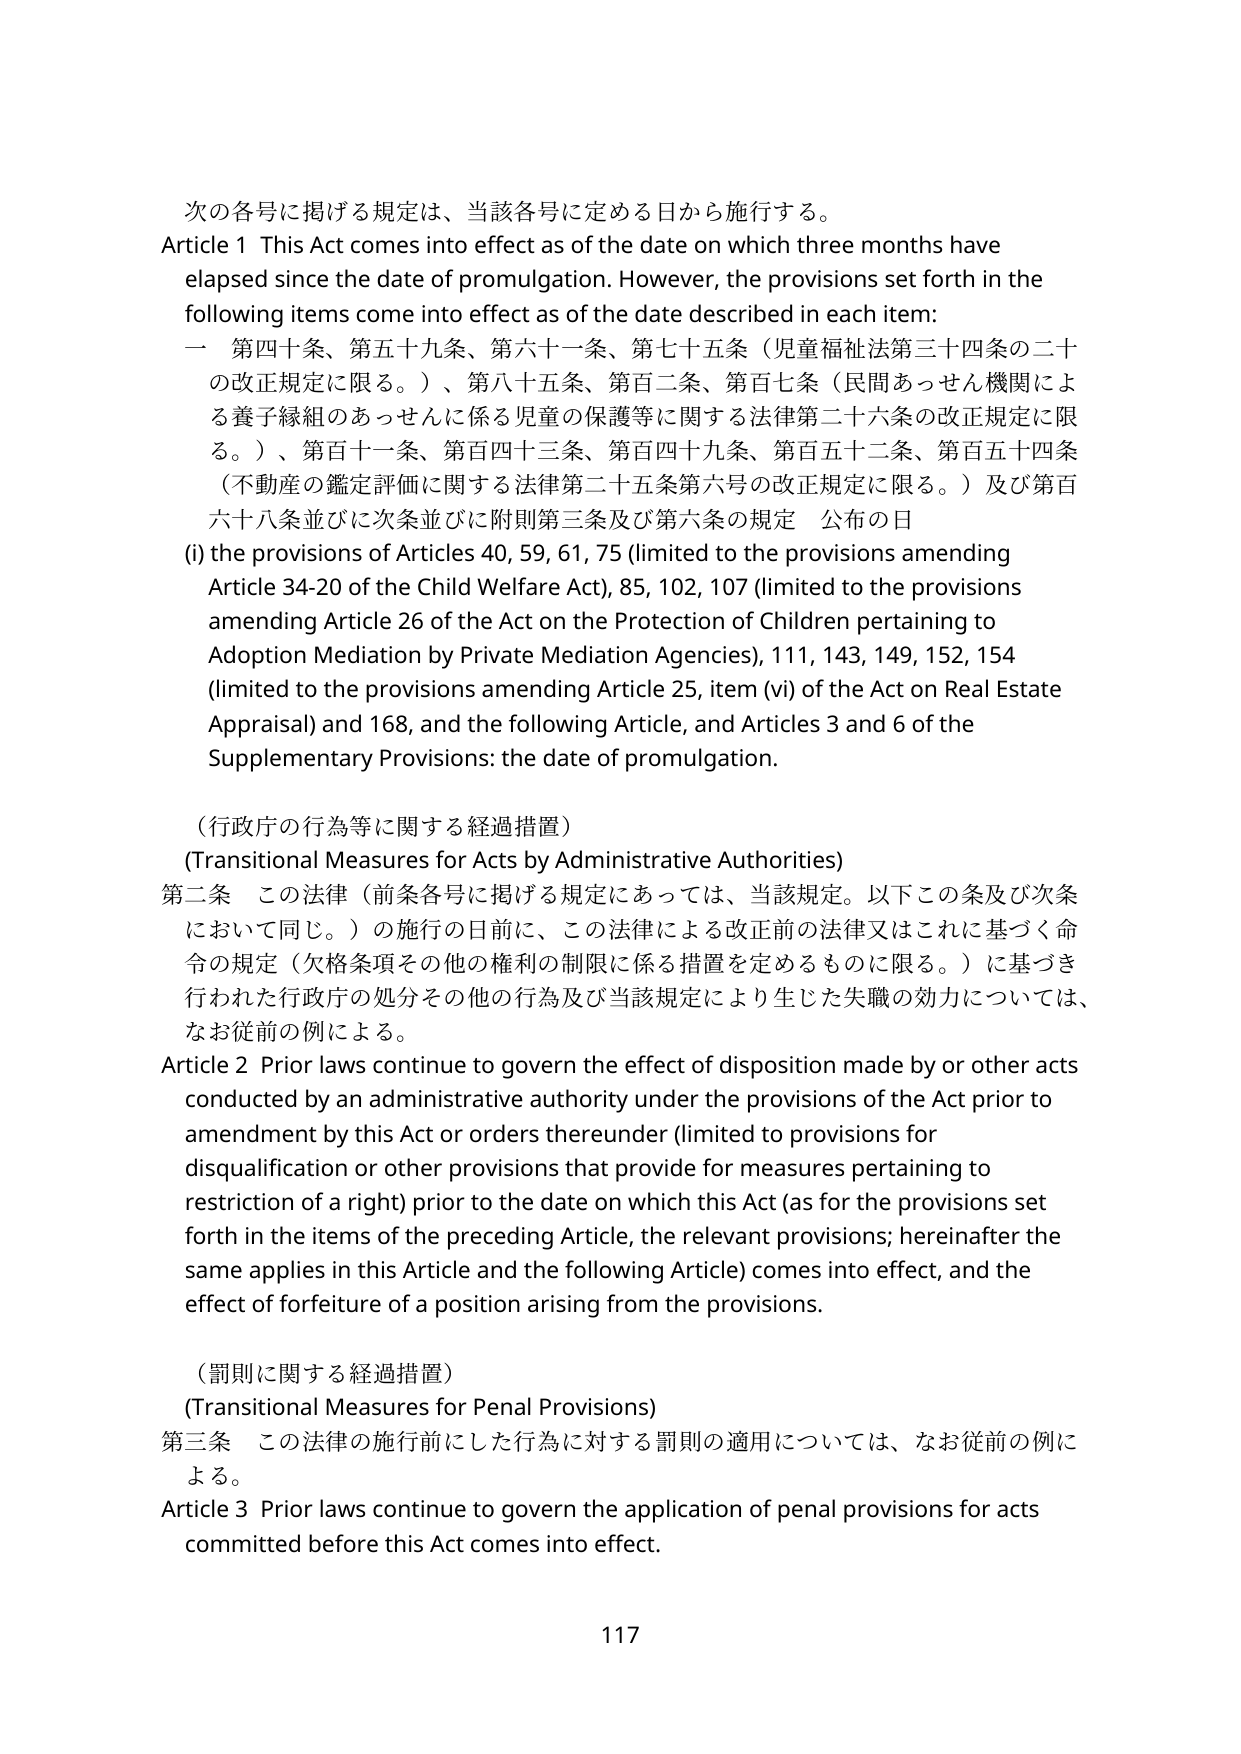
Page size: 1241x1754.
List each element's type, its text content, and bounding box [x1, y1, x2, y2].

text （行政庁の行為等に関する経過措置） [184, 809, 1079, 843]
text (Transitional Measures for Penal Provisions) [184, 1389, 1079, 1424]
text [161, 194, 1079, 228]
text 一 第四十条、第五十九条、第六十一条、第七十五条（児童福祉法第三十四条の二十の改正規定に限る。）、第八十五条、第百二条、第百七条（民間あっせん機関による養子縁組のあっせんに係る児童の保護等に関する法律第二十六条の改正規定に限る。）、第百十一条、第百四十三条、第百四十九条、第百五十二条、第百五十四条（不動産の鑑定評価に関する法律第二十五条第六号の改正規定に限る。）及び第百六十八条並びに次条並びに附則第三条及び第六条の規定 公布の日 [184, 330, 1079, 535]
text Article 2 Prior laws continue to govern the effect of disposition made by or other acts conducted by an administrative authority under the provisions of the Act prior to amendment by this Act or orders thereunder (limited to provisions for disqualification or other provisions that provide for measures pertaining to restriction of a right) prior to the date on which this Act (as for the provisions set forth in the items of the preceding Article, the relevant provisions; hereinafter the same applies in this Article and the following Article) comes into effect, and the effect of forfeiture of a position arising from the provisions. [161, 1048, 1079, 1321]
text (Transitional Measures for Acts by Administrative Authorities) [184, 843, 1079, 877]
text （罰則に関する経過措置） [184, 1355, 1079, 1389]
text Article 3 Prior laws continue to govern the application of penal provisions for acts committed before this Act comes into effect. [161, 1492, 1079, 1560]
text Article 1 This Act comes into effect as of the date on which three months have elapsed since the date of promulgation. However, the provisions set forth in the following items come into effect as of the date described in each item: [161, 228, 1079, 330]
text 第二条 この法律（前条各号に掲げる規定にあっては、当該規定。以下この条及び次条において同じ。）の施行の日前に、この法律による改正前の法律又はこれに基づく命令の規定（欠格条項その他の権利の制限に係る措置を定めるものに限る。）に基づき行われた行政庁の処分その他の行為及び当該規定により生じた失職の効力については、なお従前の例による。 [161, 877, 1079, 1048]
text 第三条 この法律の施行前にした行為に対する罰則の適用については、なお従前の例による。 [161, 1424, 1079, 1492]
text (i) the provisions of Articles 40, 59, 61, 75 (limited to the provisions amending Article 34-20 of the Child Welfare Act), 85, 102, 107 (limited to the provisions amending Article 26 of the Act on the Protection of Children pertaining to Adoption Mediation by Private Mediation Agencies), 111, 143, 149, 152, 154 (limited to the provisions amending Article 25, item (vi) of the Act on Real Estate Appraisal) and 168, and the following Article, and Articles 3 and 6 of the Supplementary Provisions: the date of promulgation. [184, 535, 1079, 774]
